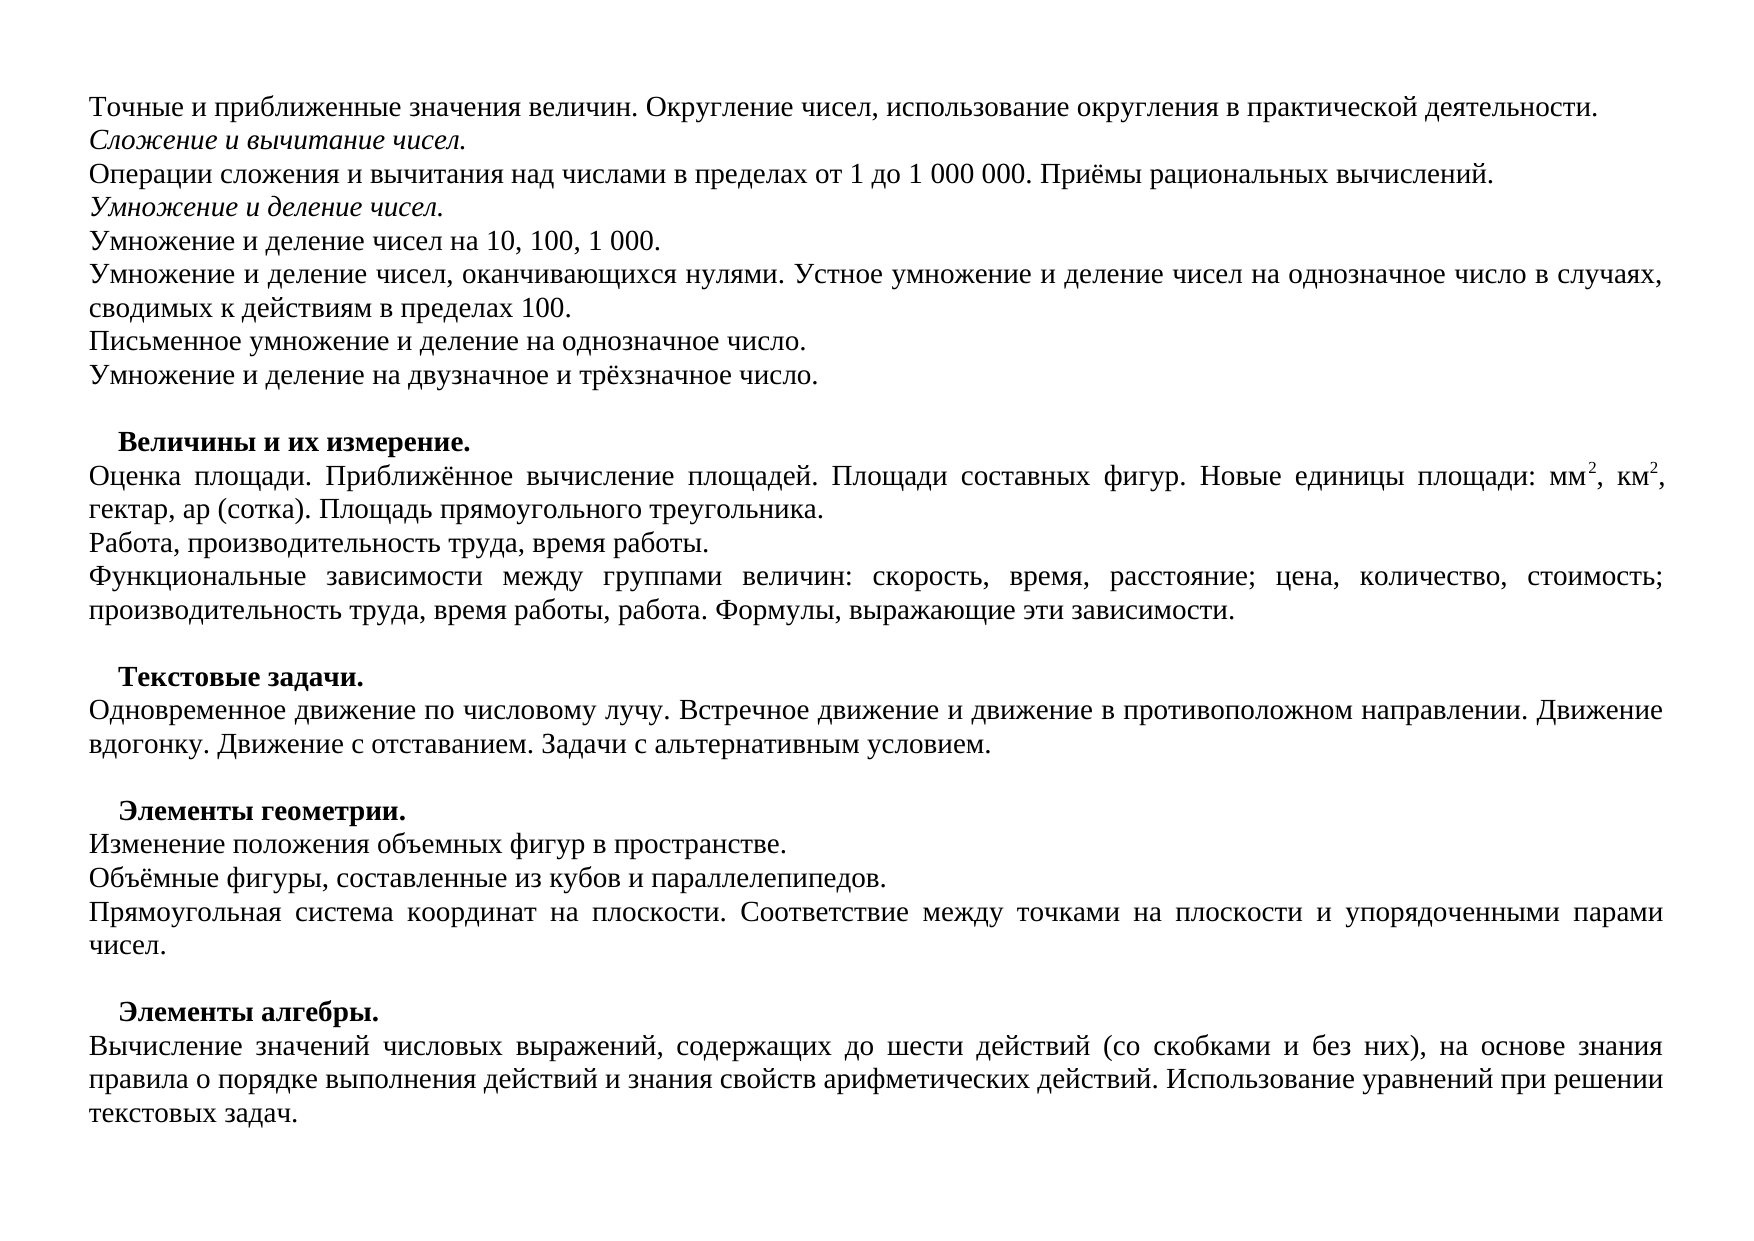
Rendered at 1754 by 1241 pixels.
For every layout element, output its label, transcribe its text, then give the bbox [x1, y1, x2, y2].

text Объёмные фигуры, составленные из кубов и параллелепипедов. [89, 860, 1665, 894]
text Вычисление значений числовых выражений, содержащих до шести действий (со скобками и без них), на основе знания правила о порядке выполнения действий и знания свойств арифметических действий. Использование уравнений при решении текстовых задач. [89, 1028, 1665, 1128]
text Величины и их измерение. [89, 424, 1665, 458]
text Одновременное движение по числовому лучу. Встречное движение и движение в противоположном направлении. Движение вдогонку. Движение с отставанием. Задачи с альтернативным условием. [89, 692, 1665, 759]
text Элементы геометрии. [89, 793, 1665, 827]
text Письменное умножение и деление на однозначное число. [89, 323, 1665, 357]
text Точные и приближенные значения величин. Округление чисел, использование округления в практической деятельности. [89, 89, 1665, 122]
text Функциональные зависимости между группами величин: скорость, время, расстояние; цена, количество, стоимость; производительность труда, время работы, работа. Формулы, выражающие эти зависимости. [89, 558, 1665, 625]
text Прямоугольная система координат на плоскости. Соответствие между точками на плоскости и упорядоченными парами чисел. [89, 894, 1665, 961]
text Изменение положения объемных фигур в пространстве. [89, 827, 1665, 860]
text Работа, производительность труда, время работы. [89, 525, 1665, 558]
text Сложение и вычитание чисел. [89, 122, 1665, 156]
text Умножение и деление чисел, оканчивающихся нулями. Устное умножение и деление чисел на однозначное число в случаях, сводимых к действиям в пределах 100. [89, 256, 1665, 323]
text Элементы алгебры. [89, 994, 1665, 1028]
text Текстовые задачи. [89, 659, 1665, 692]
text Операции сложения и вычитания над числами в пределах от 1 до 1 000 000. Приёмы рациональных вычислений. [89, 156, 1665, 189]
text Оценка площади. Приближённое вычисление площадей. Площади составных фигур. Новые единицы площади: мм2, км2, гектар, ар (сотка). Площадь прямоугольного треугольника. [89, 458, 1665, 525]
text Умножение и деление чисел на 10, 100, 1 000. [89, 223, 1665, 256]
text Умножение и деление на двузначное и трёхзначное число. [89, 357, 1665, 391]
text Умножение и деление чисел. [89, 189, 1665, 223]
